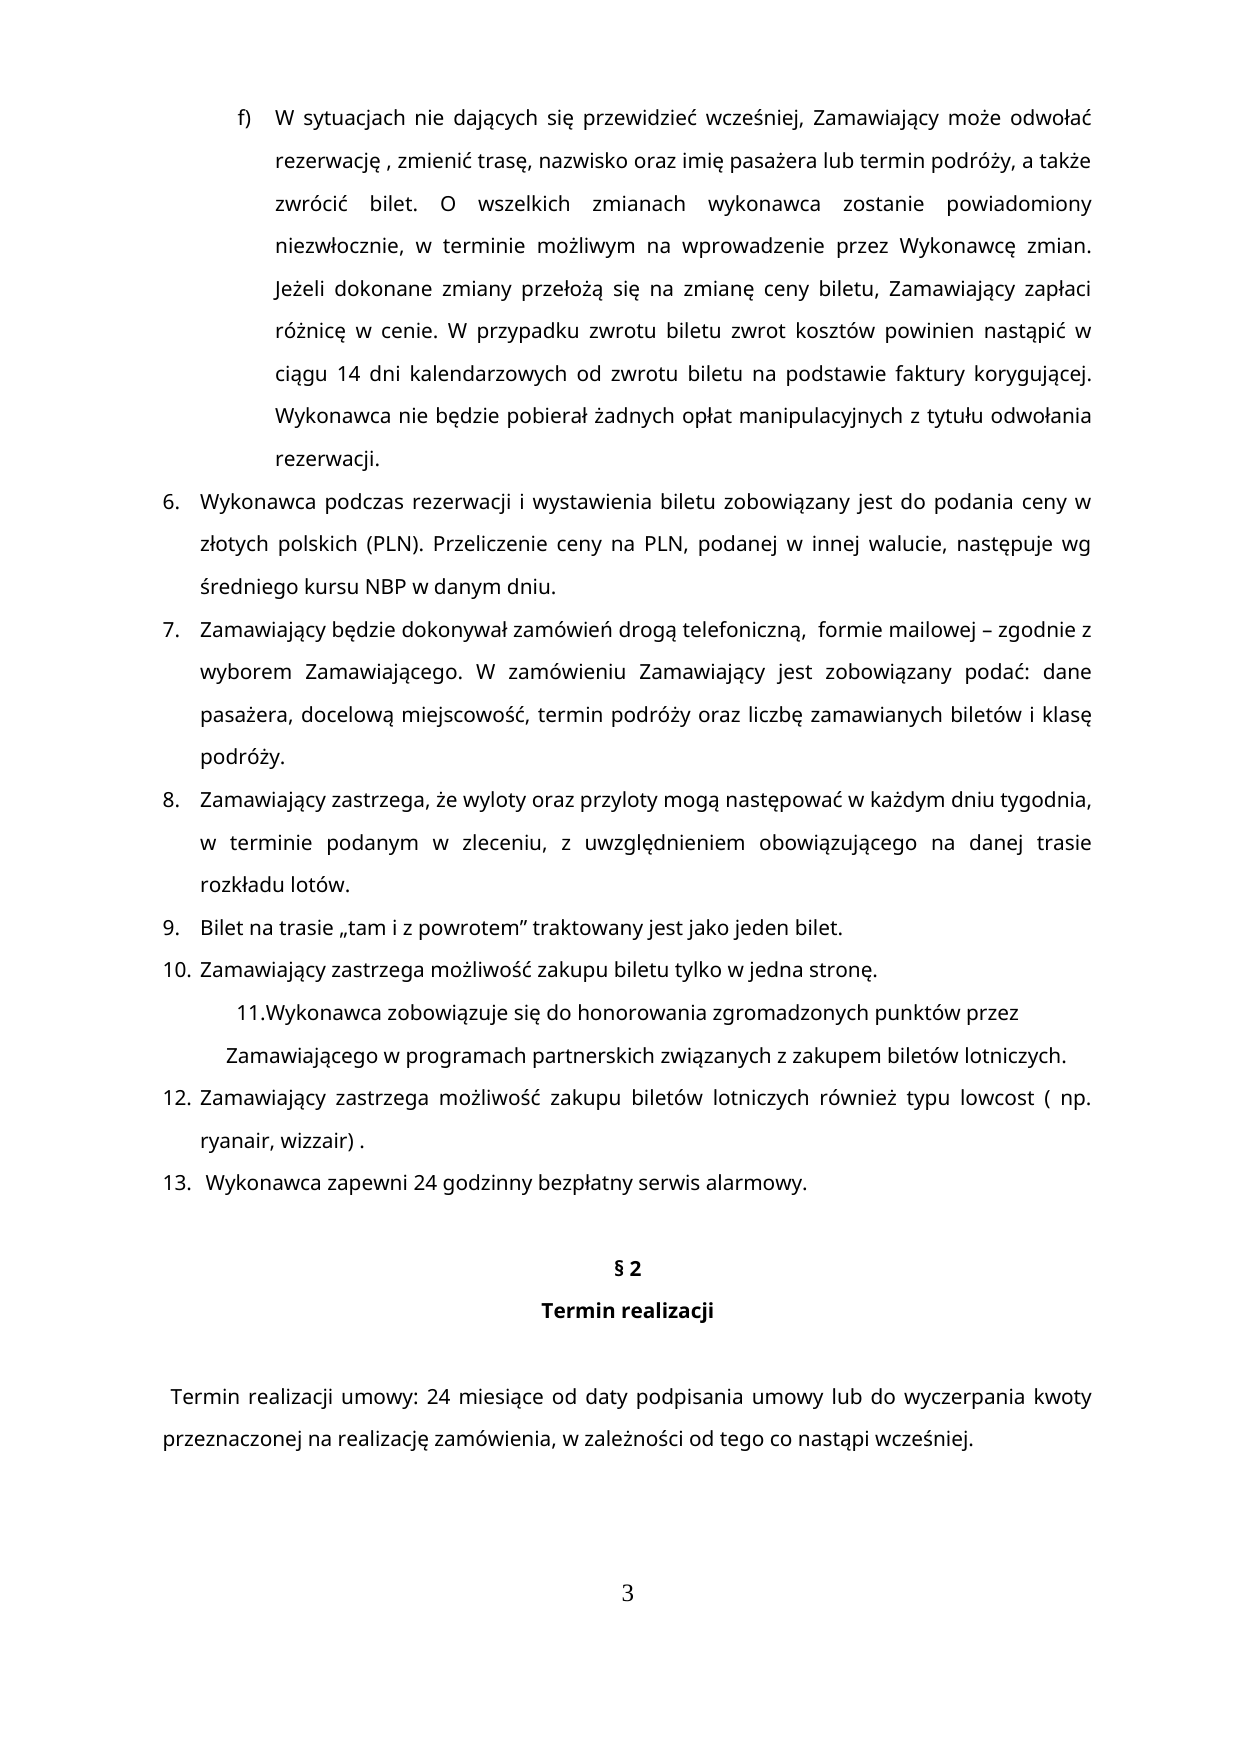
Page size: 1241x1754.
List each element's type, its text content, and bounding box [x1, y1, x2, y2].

list § 2 Termin realizacji [162, 1211, 1093, 1325]
list Zamawiający będzie dokonywał zamówień drogą telefoniczną, formie mailowej – zgodnie z wyborem Zamawiającego. W zamówieniu Zamawiający jest zobowiązany podać: dane pasażera, docelową miejscowość, termin podróży oraz liczbę zamawianych biletów i klasę podróży. [162, 615, 1093, 771]
text Termin realizacji umowy: 24 miesiące od daty podpisania umowy lub do wyczerpania kwoty przeznaczonej na realizację zamówienia, w zależności od tego co nastąpi wcześniej. [162, 1382, 1093, 1453]
list W sytuacjach nie dających się przewidzieć wcześniej, Zamawiający może odwołać rezerwację , zmienić trasę, nazwisko oraz imię pasażera lub termin podróży, a także zwrócić bilet. O wszelkich zmianach wykonawca zostanie powiadomiony niezwłocznie, w terminie możliwym na wprowadzenie przez Wykonawcę zmian. Jeżeli dokonane zmiany przełożą się na zmianę ceny biletu, Zamawiający zapłaci różnicę w cenie. W przypadku zwrotu biletu zwrot kosztów powinien nastąpić w ciągu 14 dni kalendarzowych od zwrotu biletu na podstawie faktury korygującej. Wykonawca nie będzie pobierał żadnych opłat manipulacyjnych z tytułu odwołania rezerwacji. [237, 103, 1093, 473]
list Wykonawca podczas rezerwacji i wystawienia biletu zobowiązany jest do podania ceny w złotych polskich (PLN). Przeliczenie ceny na PLN, podanej w innej walucie, następuje wg średniego kursu NBP w danym dniu. [162, 487, 1093, 601]
list Zamawiający zastrzega możliwość zakupu biletów lotniczych również typu lowcost ( np. ryanair, wizzair) . [162, 1083, 1093, 1154]
list Zamawiający zastrzega możliwość zakupu biletu tylko w jedna stronę. [162, 956, 1093, 984]
list Bilet na trasie „tam i z powrotem” traktowany jest jako jeden bilet. [162, 913, 1093, 941]
list Zamawiający zastrzega, że wyloty oraz przyloty mogą następować w każdym dniu tygodnia, w terminie podanym w zleceniu, z uwzględnieniem obowiązującego na danej trasie rozkładu lotów. [162, 785, 1093, 899]
list Wykonawca zobowiązuje się do honorowania zgromadzonych punktów przez Zamawiającego w programach partnerskich związanych z zakupem biletów lotniczych. [162, 998, 1093, 1069]
list Wykonawca zapewni 24 godzinny bezpłatny serwis alarmowy. [162, 1168, 1093, 1197]
